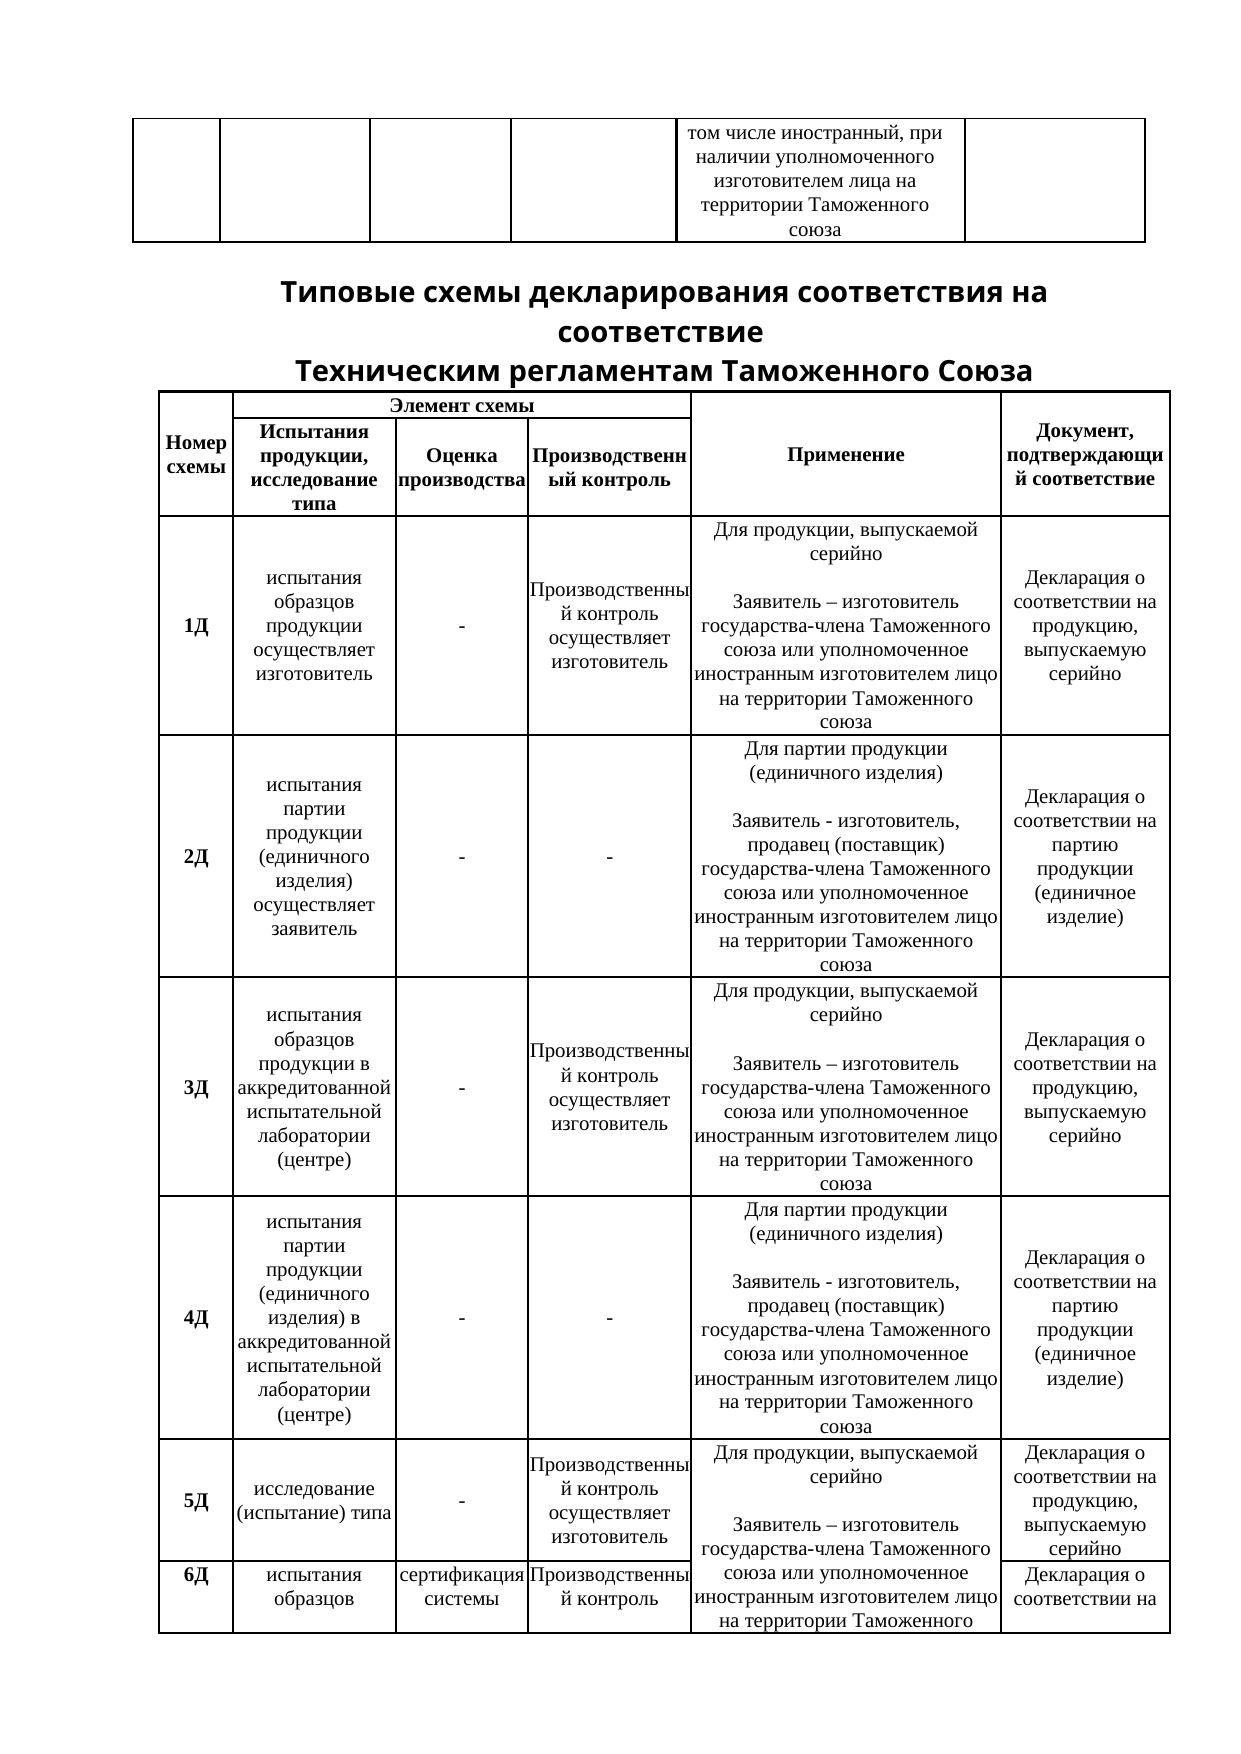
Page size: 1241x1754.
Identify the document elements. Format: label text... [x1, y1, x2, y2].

table_cell испытания образцов продукции в аккредитованной испытательной лаборатории (центре) [234, 978, 395, 1195]
table_cell Для продукции, выпускаемой серийно Заявитель – изготовитель государства-члена Таможенного союза или уполномоченное иностранным изготовителем лицо на территории Таможенного союза [692, 517, 1000, 733]
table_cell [529, 1562, 690, 1632]
table_cell - [397, 978, 527, 1195]
table_cell Для продукции, выпускаемой серийно Заявитель – изготовитель государства-члена Таможенного союза или уполномоченное иностранным изготовителем лицо на территории Таможенного союза [692, 1440, 1000, 1632]
table_cell - [371, 119, 510, 241]
table_cell - [397, 1197, 527, 1438]
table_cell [1002, 1562, 1169, 1632]
table_cell 2Д [160, 736, 232, 976]
table_cell - [397, 736, 527, 976]
table_cell Производственный контроль осуществляет изготовитель [529, 1440, 690, 1560]
table_cell Декларация о соответствии на партию продукции (единичное изделие) [1002, 736, 1169, 976]
table_cell Для партии продукции (единичного изделия) Заявитель - изготовитель, продавец (поставщик) государства-члена Таможенного союза или уполномоченное иностранным изготовителем лицо на территории Таможенного союза [692, 736, 1000, 976]
text Типовые схемы декларирования соответствия на соответствие Техническим регламентам Таможенного Союза [177, 271, 1152, 390]
table_cell испытания образцов продукции осуществляет изготовитель [234, 517, 395, 733]
table_header Применение [692, 393, 1000, 515]
table_header Документ, подтверждающий соответствие [1002, 393, 1169, 515]
table_cell Декларация о соответствии на продукцию, выпускаемую серийно [1002, 978, 1169, 1195]
table_cell - [529, 736, 690, 976]
table_cell Декларация о соответствии на продукцию, выпускаемую серийно [1002, 517, 1169, 733]
table_cell - [397, 1440, 527, 1560]
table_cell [234, 1562, 395, 1632]
table_cell 5Д [160, 1440, 232, 1560]
table_cell - [512, 119, 675, 241]
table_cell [221, 119, 369, 241]
table_cell 9С [134, 119, 219, 241]
table_cell Оценка производства [397, 419, 527, 515]
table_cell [397, 1562, 527, 1632]
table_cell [966, 119, 1144, 241]
table_cell Испытания продукции, исследование типа [234, 419, 395, 515]
table_cell - [529, 1197, 690, 1438]
table_header Номер схемы [160, 393, 232, 515]
table_cell испытания партии продукции (единичного изделия) в аккредитованной испытательной лаборатории (центре) [234, 1197, 395, 1438]
table_cell 3Д [160, 978, 232, 1195]
table_cell - [397, 517, 527, 733]
table_cell Производственный контроль осуществляет изготовитель [529, 978, 690, 1195]
table_cell Для партии продукции (единичного изделия) Заявитель - изготовитель, продавец (поставщик) государства-члена Таможенного союза или уполномоченное иностранным изготовителем лицо на территории Таможенного союза [692, 1197, 1000, 1438]
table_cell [678, 119, 964, 241]
table_cell Производственный контроль осуществляет изготовитель [529, 517, 690, 733]
table_cell 4Д [160, 1197, 232, 1438]
table_cell испытания партии продукции (единичного изделия) осуществляет заявитель [234, 736, 395, 976]
table_cell 1Д [160, 517, 232, 733]
table_cell 6Д [160, 1562, 232, 1632]
table_cell Декларация о соответствии на партию продукции (единичное изделие) [1002, 1197, 1169, 1438]
table_header Элемент схемы [234, 393, 690, 417]
table_cell Для продукции, выпускаемой серийно Заявитель – изготовитель государства-члена Таможенного союза или уполномоченное иностранным изготовителем лицо на территории Таможенного союза [692, 978, 1000, 1195]
table_cell Декларация о соответствии на продукцию, выпускаемую серийно [1002, 1440, 1169, 1560]
table_cell исследование (испытание) типа [234, 1440, 395, 1560]
table_cell Производственный контроль [529, 419, 690, 515]
